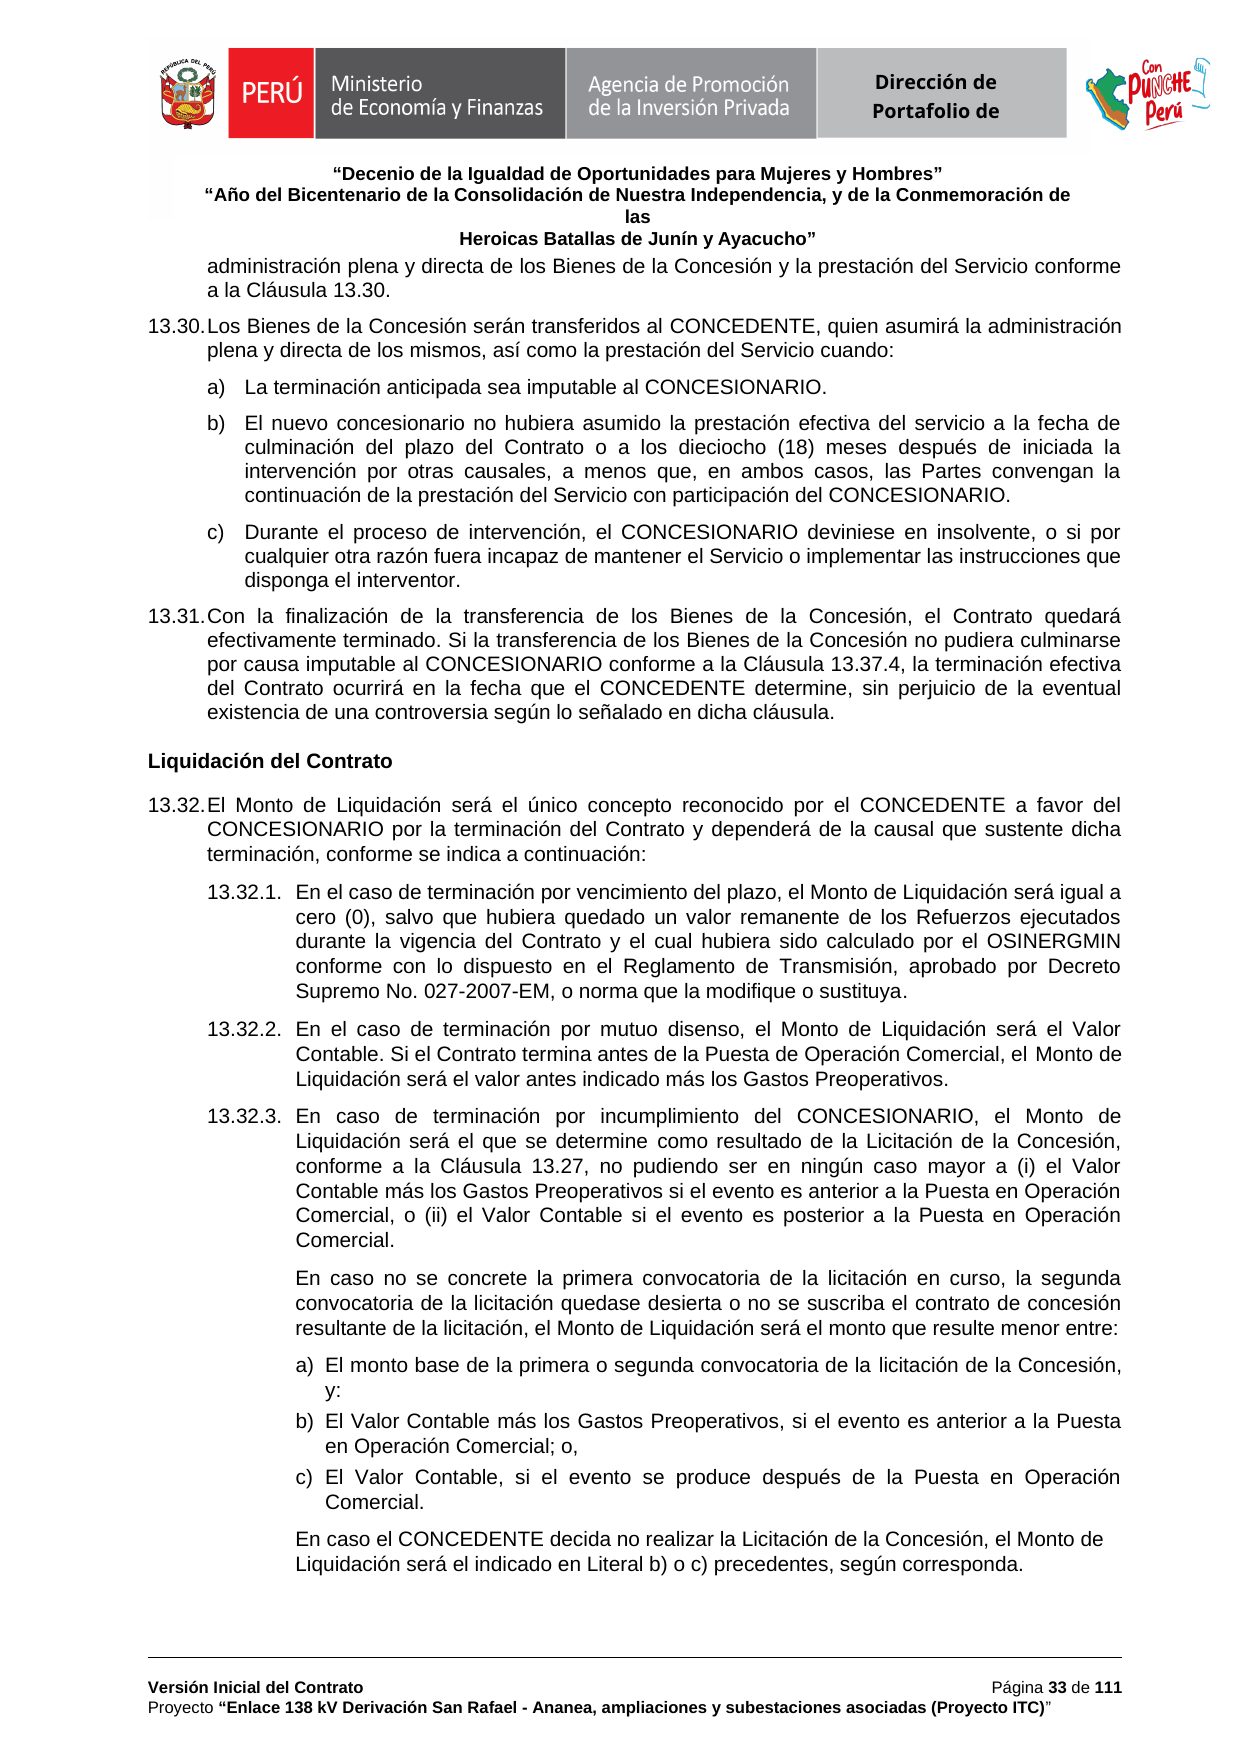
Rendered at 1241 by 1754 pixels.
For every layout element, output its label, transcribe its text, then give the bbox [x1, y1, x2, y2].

list Los Bienes de la Concesión serán transferidos al CONCEDENTE, quien asumirá la administración plena y directa de los mismos, así como la prestación del Servicio cuando: [148, 314, 1122, 362]
subtitle En el caso de terminación por vencimiento del plazo, el Monto de Liquidación será igual a cero (0), salvo que hubiera quedado un valor remanente de los Refuerzos ejecutados durante la vigencia del Contrato y el cual hubiera sido calculado por el OSINERGMIN conforme con lo dispuesto en el Reglamento de Transmisión, aprobado por Decreto Supremo No. 027-2007-EM, o norma que la modifique o sustituya. [207, 879, 1122, 1003]
text En caso el CONCEDENTE decida no realizar la Licitación de la Concesión, el Monto de Liquidación será el indicado en Literal b) o c) precedentes, según corresponda. [295, 1527, 1122, 1576]
text Liquidación del Contrato [148, 749, 1122, 773]
subtitle El nuevo concesionario no hubiera asumido la prestación efectiva del servicio a la fecha de culminación del plazo del Contrato o a los dieciocho (18) meses después de iniciada la intervención por otras causales, a menos que, en ambos casos, las Partes convengan la continuación de la prestación del Servicio con participación del CONCESIONARIO. [207, 411, 1122, 507]
list El Valor Contable más los Gastos Preoperativos, si el evento es anterior a la Puesta en Operación Comercial; o, [295, 1409, 1122, 1458]
subtitle En caso de terminación por incumplimiento del CONCESIONARIO, el Monto de Liquidación será el que se determine como resultado de la Licitación de la Concesión, conforme a la Cláusula 13.27, no pudiendo ser en ningún caso mayor a (i) el Valor Contable más los Gastos Preoperativos si el evento es anterior a la Puesta en Operación Comercial, o (ii) el Valor Contable si el evento es posterior a la Puesta en Operación Comercial. [207, 1104, 1122, 1252]
list Con la finalización de la transferencia de los Bienes de la Concesión, el Contrato quedará efectivamente terminado. Si la transferencia de los Bienes de la Concesión no pudiera culminarse por causa imputable al CONCESIONARIO conforme a la Cláusula 13.37.4, la terminación efectiva del Contrato ocurrirá en la fecha que el CONCEDENTE determine, sin perjuicio de la eventual existencia de una controversia según lo señalado en dicha cláusula. [148, 604, 1122, 724]
list El Valor Contable, si el evento se produce después de la Puesta en Operación Comercial. [295, 1465, 1122, 1514]
subtitle En el caso de terminación por mutuo disenso, el Monto de Liquidación será el Valor Contable. Si el Contrato termina antes de la Puesta de Operación Comercial, el Monto de Liquidación será el valor antes indicado más los Gastos Preoperativos. [207, 1017, 1122, 1090]
picture [147, 37, 1211, 221]
subtitle Durante el proceso de intervención, el CONCESIONARIO deviniese en insolvente, o si por cualquier otra razón fuera incapaz de mantener el Servicio o implementar las instrucciones que disponga el interventor. [207, 519, 1122, 591]
text En caso no se concrete la primera convocatoria de la licitación en curso, la segunda convocatoria de la licitación quedase desierta o no se suscriba el contrato de concesión resultante de la licitación, el Monto de Liquidación será el monto que resulte menor entre: [295, 1266, 1122, 1339]
list El monto base de la primera o segunda convocatoria de la licitación de la Concesión, y: [295, 1353, 1122, 1402]
list El Monto de Liquidación será el único concepto reconocido por el CONCEDENTE a favor del CONCESIONARIO por la terminación del Contrato y dependerá de la causal que sustente dicha terminación, conforme se indica a continuación: [148, 792, 1122, 866]
subtitle La terminación anticipada sea imputable al CONCESIONARIO. [207, 375, 1122, 399]
